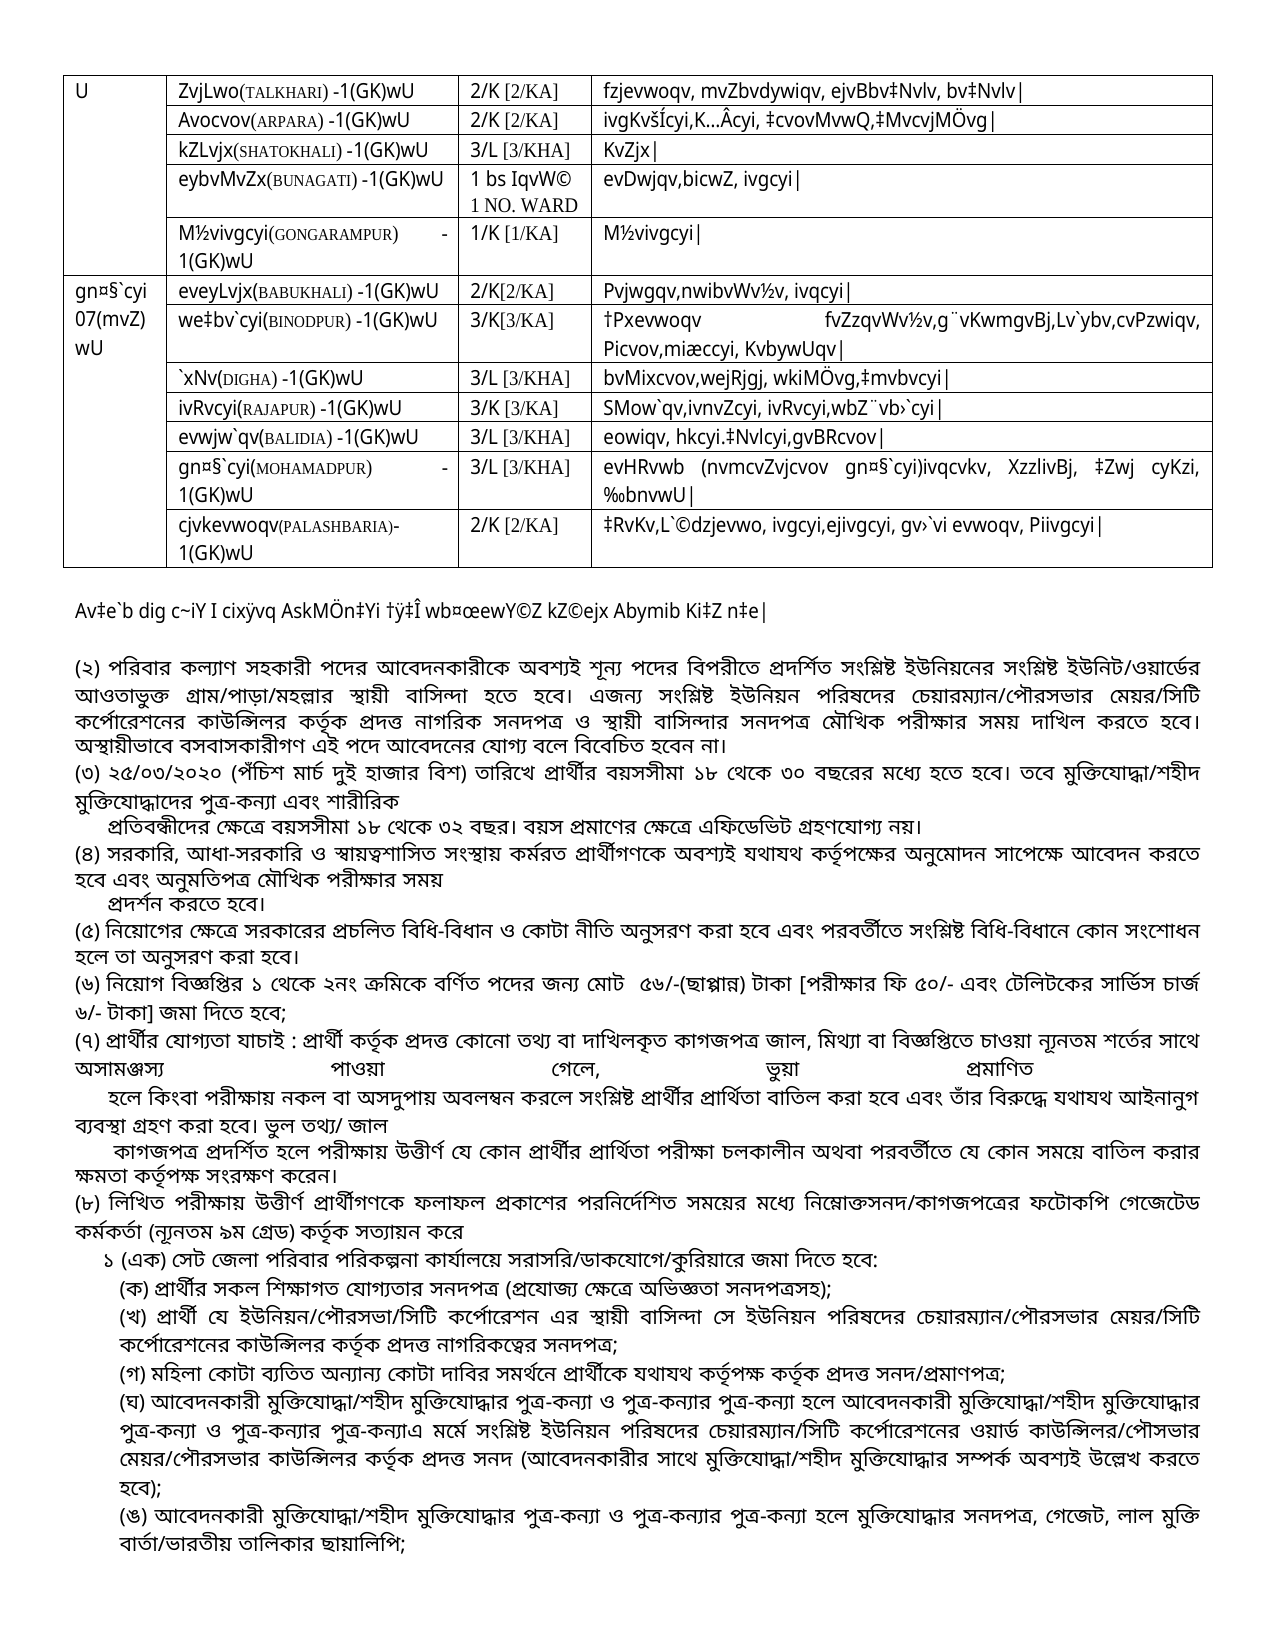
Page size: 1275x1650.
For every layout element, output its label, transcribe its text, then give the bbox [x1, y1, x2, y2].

text (ক) প্রার্থীর সকল শিক্ষাগত যোগ্যতার সনদপত্র (প্রযোজ্য ক্ষেত্রে অভিজ্ঞতা সনদপত্রসহ); [119, 1274, 1200, 1302]
table_cell 2/K[2/KA] [459, 276, 591, 304]
text কাগজপত্র প্রদর্শিত হলে পরীক্ষায় উত্তীর্ণ যে কোন প্রার্থীর প্রার্থিতা পরীক্ষা চলকালীন অথবা পরবর্তীতে যে কোন সময়ে বাতিল করার ক্ষমতা কর্তৃপক্ষ সংরক্ষণ করেন। [75, 1140, 1200, 1188]
table_cell M½vivgcyi| [592, 218, 1212, 275]
table_cell 1/K [1/KA] [459, 218, 591, 275]
table_cell `xNv(DIGHA) -1(GK)wU [167, 363, 458, 392]
table_cell gn¤§`cyi(MOHAMADPUR) -1(GK)wU [167, 452, 458, 509]
table_cell 3/L [3/KHA] [459, 363, 591, 392]
table_cell evwjw`qv(BALIDIA) -1(GK)wU [167, 422, 458, 451]
table_cell 3/L [3/KHA] [459, 135, 591, 163]
table_cell KvZjx| [592, 135, 1212, 163]
table_cell ivgKvšÍcyi,K…Âcyi, ‡cvovMvwQ,‡MvcvjMÖvg| [592, 106, 1212, 134]
table_cell evDwjqv,bicwZ, ivgcyi| [592, 165, 1212, 217]
table_cell SMow`qv,ivnvZcyi, ivRvcyi,wbZ¨vb›`cyi| [592, 393, 1212, 421]
table_cell ZvjLwo(TALKHARI) -1(GK)wU [167, 76, 458, 104]
table_cell 3/K[3/KA] [459, 305, 591, 362]
text (৭) প্রার্থীর যোগ্যতা যাচাই : প্রার্থী কর্তৃক প্রদত্ত কোনো তথ্য বা দাখিলকৃত কাগজপত্র জাল, মিথ্যা বা বিজ্ঞপ্তিতে চাওয়া ন্যূনতম শর্তের সাথে অসামঞ্জস্য পাওয়া গেলে, ভুয়া প্রমাণিত হলে কিংবা পরীক্ষায় নকল বা অসদুপায় অবলম্বন করলে সংশ্লিষ্ট প্রার্থীর প্রার্থিতা বাতিল করা হবে এবং তাঁর বিরুদ্ধে যথাযথ আইনানুগ ব্যবস্থা গ্রহণ করা হবে। ভুল তথ্য/ জাল [75, 1026, 1200, 1140]
table_cell eybvMvZx(BUNAGATI) -1(GK)wU [167, 165, 458, 217]
text প্রতিবন্ধীদের ক্ষেত্রে বয়সসীমা ১৮ থেকে ৩২ বছর। বয়স প্রমাণের ক্ষেত্রে এফিডেভিট গ্রহণযোগ্য নয়। [75, 815, 1200, 839]
table_cell ‡RvKv,L`©dzjevwo, ivgcyi,ejivgcyi, gv›`vi evwoqv, Piivgcyi| [592, 510, 1212, 567]
table_cell M½vivgcyi(GONGARAMPUR) -1(GK)wU [167, 218, 458, 275]
text (৩) ২৫/০৩/২০২০ (পঁচিশ মার্চ দুই হাজার বিশ) তারিখে প্রার্থীর বয়সসীমা ১৮ থেকে ৩০ বছরের মধ্যে হতে হবে। তবে মুক্তিযোদ্ধা/শহীদ মুক্তিযোদ্ধাদের পুত্র-কন্যা এবং শারীরিক [75, 758, 1200, 815]
table_cell †Pxevwoqv fvZzqvWv½v,g¨vKwmgvBj,Lv`ybv,cvPzwiqv, Picvov,miæccyi, KvbywUqv| [592, 305, 1212, 362]
text প্রদর্শন করতে হবে। [75, 892, 1200, 916]
table_cell we‡bv`cyi(BINODPUR) -1(GK)wU [167, 305, 458, 362]
table_cell 2/K [2/KA] [459, 76, 591, 104]
table_cell 1 bs IqvW© 1 NO. WARD [459, 165, 591, 217]
table_cell evHRvwb (nvmcvZvjcvov gn¤§`cyi)ivqcvkv, XzzlivBj, ‡Zwj cyKzi,‰bnvwU| [592, 452, 1212, 509]
table_cell kZLvjx(SHATOKHALI) -1(GK)wU [167, 135, 458, 163]
table_cell 3/K [3/KA] [459, 393, 591, 421]
table_cell eveyLvjx(BABUKHALI) -1(GK)wU [167, 276, 458, 304]
text ১ (এক) সেট জেলা পরিবার পরিকল্পনা কার্যালয়ে সরাসরি/ডাকযোগে/কুরিয়ারে জমা দিতে হবে: [75, 1245, 1200, 1274]
table_cell gn¤§`cyi 07(mvZ)wU [64, 276, 166, 567]
text (ঙ) আবেদনকারী মুক্তিযোদ্ধা/শহীদ মুক্তিযোদ্ধার পুত্র-কন্যা ও পুত্র-কন্যার পুত্র-কন্যা হলে মুক্তিযোদ্ধার সনদপত্র, গেজেট, লাল মুক্তি বার্তা/ভারতীয় তালিকার ছায়ালিপি; [119, 1501, 1200, 1558]
table_cell bvMixcvov,wejRjgj, wkiMÖvg,‡mvbvcyi| [592, 363, 1212, 392]
table_cell fzjevwoqv, mvZbvdywiqv, ejvBbv‡Nvlv, bv‡Nvlv| [592, 76, 1212, 104]
text Av‡e`b dig c~iY I cixÿvq AskMÖn‡Yi †ÿ‡Î wb¤œewY©Z kZ©ejx Abymib Ki‡Z n‡e| [75, 596, 1200, 624]
table_cell Avocvov(ARPARA) -1(GK)wU [167, 106, 458, 134]
table_cell 3/L [3/KHA] [459, 422, 591, 451]
text (খ) প্রার্থী যে ইউনিয়ন/পৌরসভা/সিটি কর্পোরেশন এর স্থায়ী বাসিন্দা সে ইউনিয়ন পরিষদের চেয়ারম্যান/পৌরসভার মেয়র/সিটি কর্পোরেশনের কাউন্সিলর কর্তৃক প্রদত্ত নাগরিকত্বের সনদপত্র; [119, 1302, 1200, 1359]
text (৫) নিয়োগের ক্ষেত্রে সরকারের প্রচলিত বিধি-বিধান ও কোটা নীতি অনুসরণ করা হবে এবং পরবর্তীতে সংশ্লিষ্ট বিধি-বিধানে কোন সংশোধন হলে তা অনুসরণ করা হবে। [75, 916, 1200, 969]
table_cell Pvjwgqv,nwibvWv½v, ivqcyi| [592, 276, 1212, 304]
table_cell cjvkevwoqv(PALASHBARIA)-1(GK)wU [167, 510, 458, 567]
text (২) পরিবার কল্যাণ সহকারী পদের আবেদনকারীকে অবশ্যই শূন্য পদের বিপরীতে প্রদর্শিত সংশ্লিষ্ট ইউনিয়নের সংশ্লিষ্ট ইউনিট/ওয়ার্ডের আওতাভুক্ত গ্রাম/পাড়া/মহল্লার স্থায়ী বাসিন্দা হতে হবে। এজন্য সংশ্লিষ্ট ইউনিয়ন পরিষদের চেয়ারম্যান/পৌরসভার মেয়র/সিটি কর্পোরেশনের কাউন্সিলর কর্তৃক প্রদত্ত নাগরিক সনদপত্র ও স্থায়ী বাসিন্দার সনদপত্র মৌখিক পরীক্ষার সময় দাখিল করতে হবে। অস্থায়ীভাবে বসবাসকারীগণ এই পদে আবেদনের যোগ্য বলে বিবেচিত হবেন না। [75, 653, 1200, 758]
table_cell 3/L [3/KHA] [459, 452, 591, 509]
table_cell kvwjLv 06(Qq)wU [64, 76, 166, 275]
table_cell eowiqv, hkcyi.‡Nvlcyi,gvBRcvov| [592, 422, 1212, 451]
table_cell 2/K [2/KA] [459, 510, 591, 567]
text (৮) লিখিত পরীক্ষায় উত্তীর্ণ প্রার্থীগণকে ফলাফল প্রকাশের পরনির্দেশিত সময়ের মধ্যে নিম্নোক্তসনদ/কাগজপত্রের ফটোকপি গেজেটেড কর্মকর্তা (ন্যূনতম ৯ম গ্রেড) কর্তৃক সত্যায়ন করে [75, 1188, 1200, 1245]
table_cell 2/K [2/KA] [459, 106, 591, 134]
text (৬) নিয়োগ বিজ্ঞপ্তির ১ থেকে ২নং ক্রমিকে বর্ণিত পদের জন্য মোট ৫৬/-(ছাপ্পান্ন) টাকা [পরীক্ষার ফি ৫০/- এবং টেলিটকের সার্ভিস চার্জ ৬/- টাকা] জমা দিতে হবে; [75, 969, 1200, 1026]
text (৪) সরকারি, আধা-সরকারি ও স্বায়ত্বশাসিত সংস্থায় কর্মরত প্রার্থীগণকে অবশ্যই যথাযথ কর্তৃপক্ষের অনুমোদন সাপেক্ষে আবেদন করতে হবে এবং অনুমতিপত্র মৌখিক পরীক্ষার সময় [75, 839, 1200, 892]
table_cell ivRvcyi(RAJAPUR) -1(GK)wU [167, 393, 458, 421]
text (গ) মহিলা কোটা ব্যতিত অন্যান্য কোটা দাবির সমর্থনে প্রার্থীকে যথাযথ কর্তৃপক্ষ কর্তৃক প্রদত্ত সনদ/প্রমাণপত্র; [119, 1359, 1200, 1387]
text (ঘ) আবেদনকারী মুক্তিযোদ্ধা/শহীদ মুক্তিযোদ্ধার পুত্র-কন্যা ও পুত্র-কন্যার পুত্র-কন্যা হলে আবেদনকারী মুক্তিযোদ্ধা/শহীদ মুক্তিযোদ্ধার পুত্র-কন্যা ও পুত্র-কন্যার পুত্র-কন্যাএ মর্মে সংশ্লিষ্ট ইউনিয়ন পরিষদের চেয়ারম্যান/সিটি কর্পোরেশনের ওয়ার্ড কাউন্সিলর/পৌসভার মেয়র/পৌরসভার কাউন্সিলর কর্তৃক প্রদত্ত সনদ (আবেদনকারীর সাথে মুক্তিযোদ্ধা/শহীদ মুক্তিযোদ্ধার সম্পর্ক অবশ্যই উল্লেখ করতে হবে); [119, 1387, 1200, 1501]
